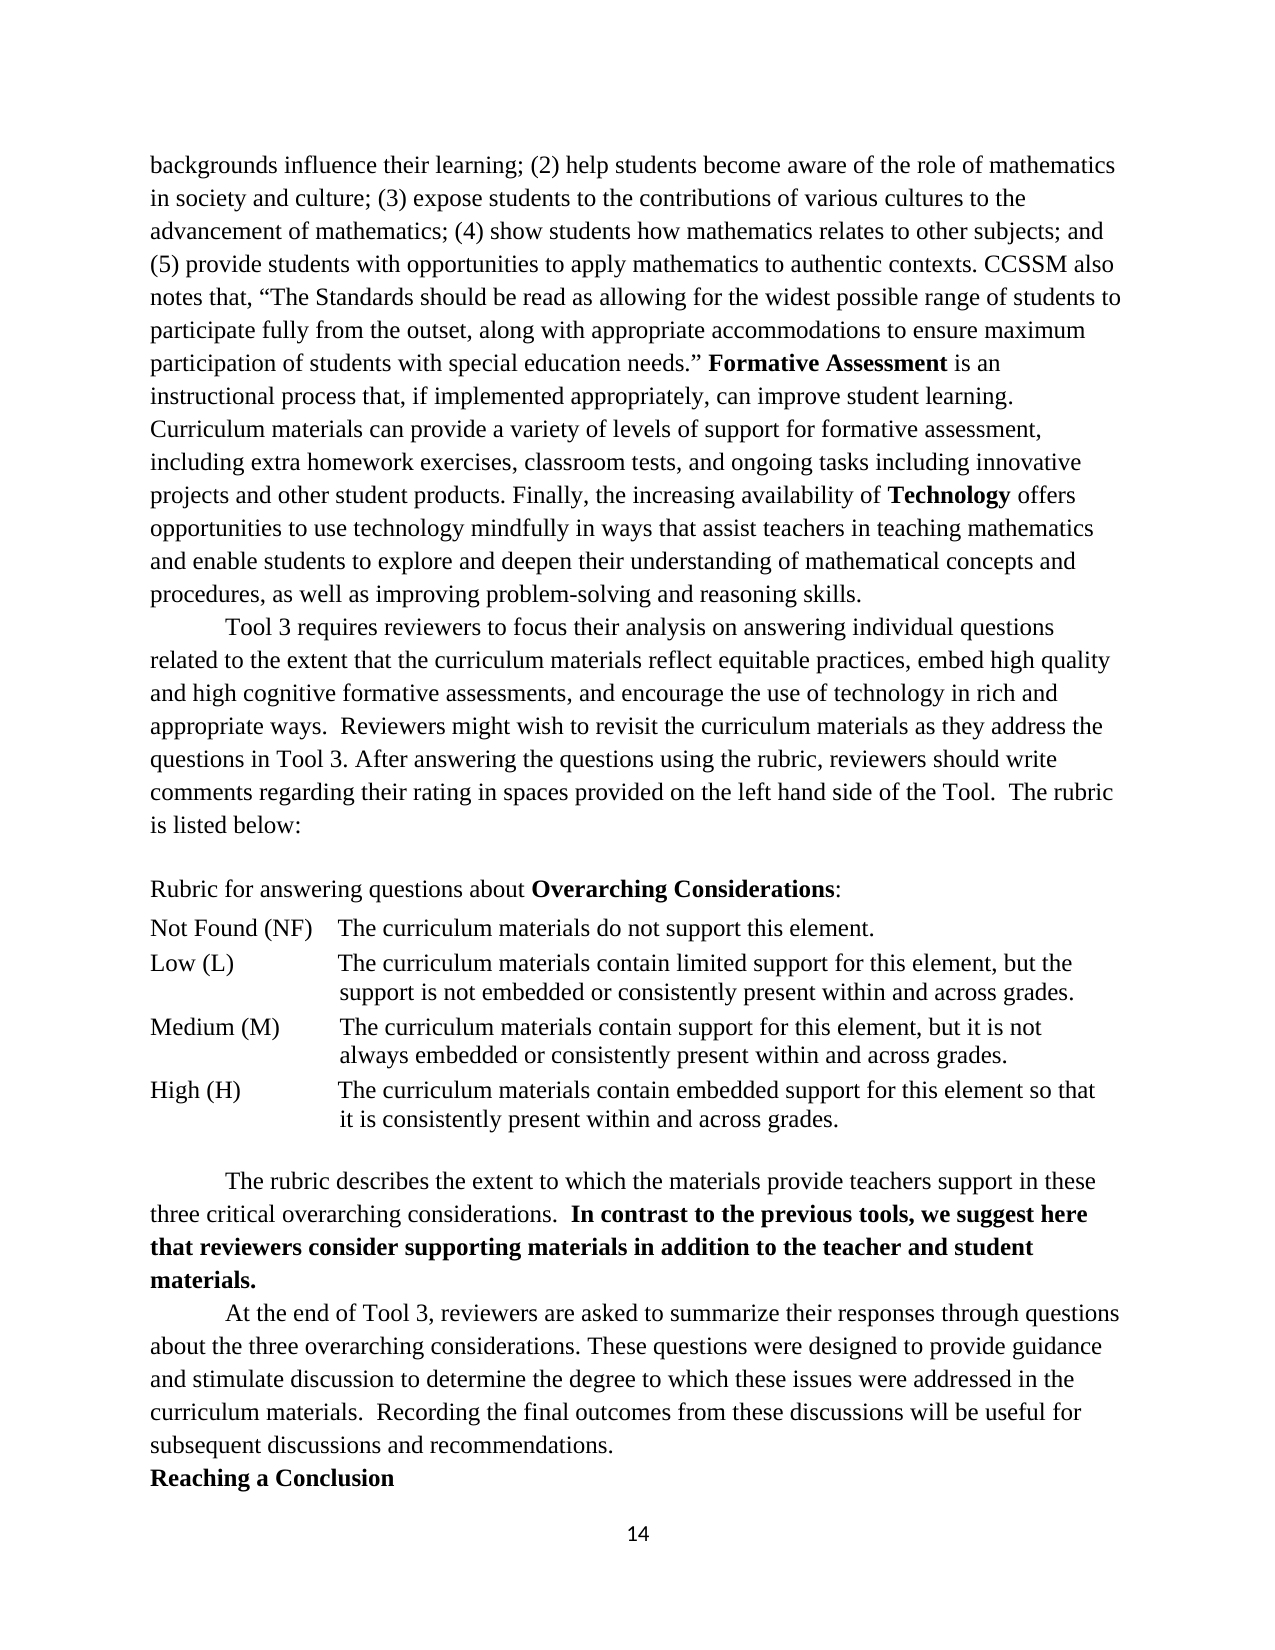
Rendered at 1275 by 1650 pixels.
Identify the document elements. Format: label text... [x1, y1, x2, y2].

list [150, 150, 1125, 608]
table_header The curriculum materials do not support this element. [328, 907, 1116, 942]
table_cell Low (L) [139, 942, 328, 1005]
list Rubric for answering questions about Overarching Considerations: [150, 874, 1125, 902]
text Reaching a Conclusion [150, 1463, 1125, 1492]
table_cell The curriculum materials contain embedded support for this element so that it is consistently present within and across grades. [328, 1069, 1116, 1133]
table_header Not Found (NF) [139, 907, 328, 942]
table_cell Medium (M) [139, 1005, 328, 1069]
table_cell The curriculum materials contain limited support for this element, but the support is not embedded or consistently present within and across grades. [328, 942, 1116, 1005]
text The rubric describes the extent to which the materials provide teachers support in these three critical overarching considerations. In contrast to the previous tools, we suggest here that reviewers consider supporting materials in addition to the teacher and student materials. [150, 1166, 1125, 1294]
table_cell The curriculum materials contain support for this element, but it is not always embedded or consistently present within and across grades. [328, 1005, 1116, 1069]
text At the end of Tool 3, reviewers are asked to summarize their responses through questions about the three overarching considerations. These questions were designed to provide guidance and stimulate discussion to determine the degree to which these issues were addressed in the curriculum materials. Recording the final outcomes from these discussions will be useful for subsequent discussions and recommendations. [150, 1298, 1125, 1459]
list Tool 3 requires reviewers to focus their analysis on answering individual questions related to the extent that the curriculum materials reflect equitable practices, embed high quality and high cognitive formative assessments, and encourage the use of technology in rich and appropriate ways. Reviewers might wish to revisit the curriculum materials as they address the questions in Tool 3. After answering the questions using the rubric, reviewers should write comments regarding their rating in spaces provided on the left hand side of the Tool. The rubric is listed below: [150, 612, 1125, 839]
table_cell High (H) [139, 1069, 328, 1133]
